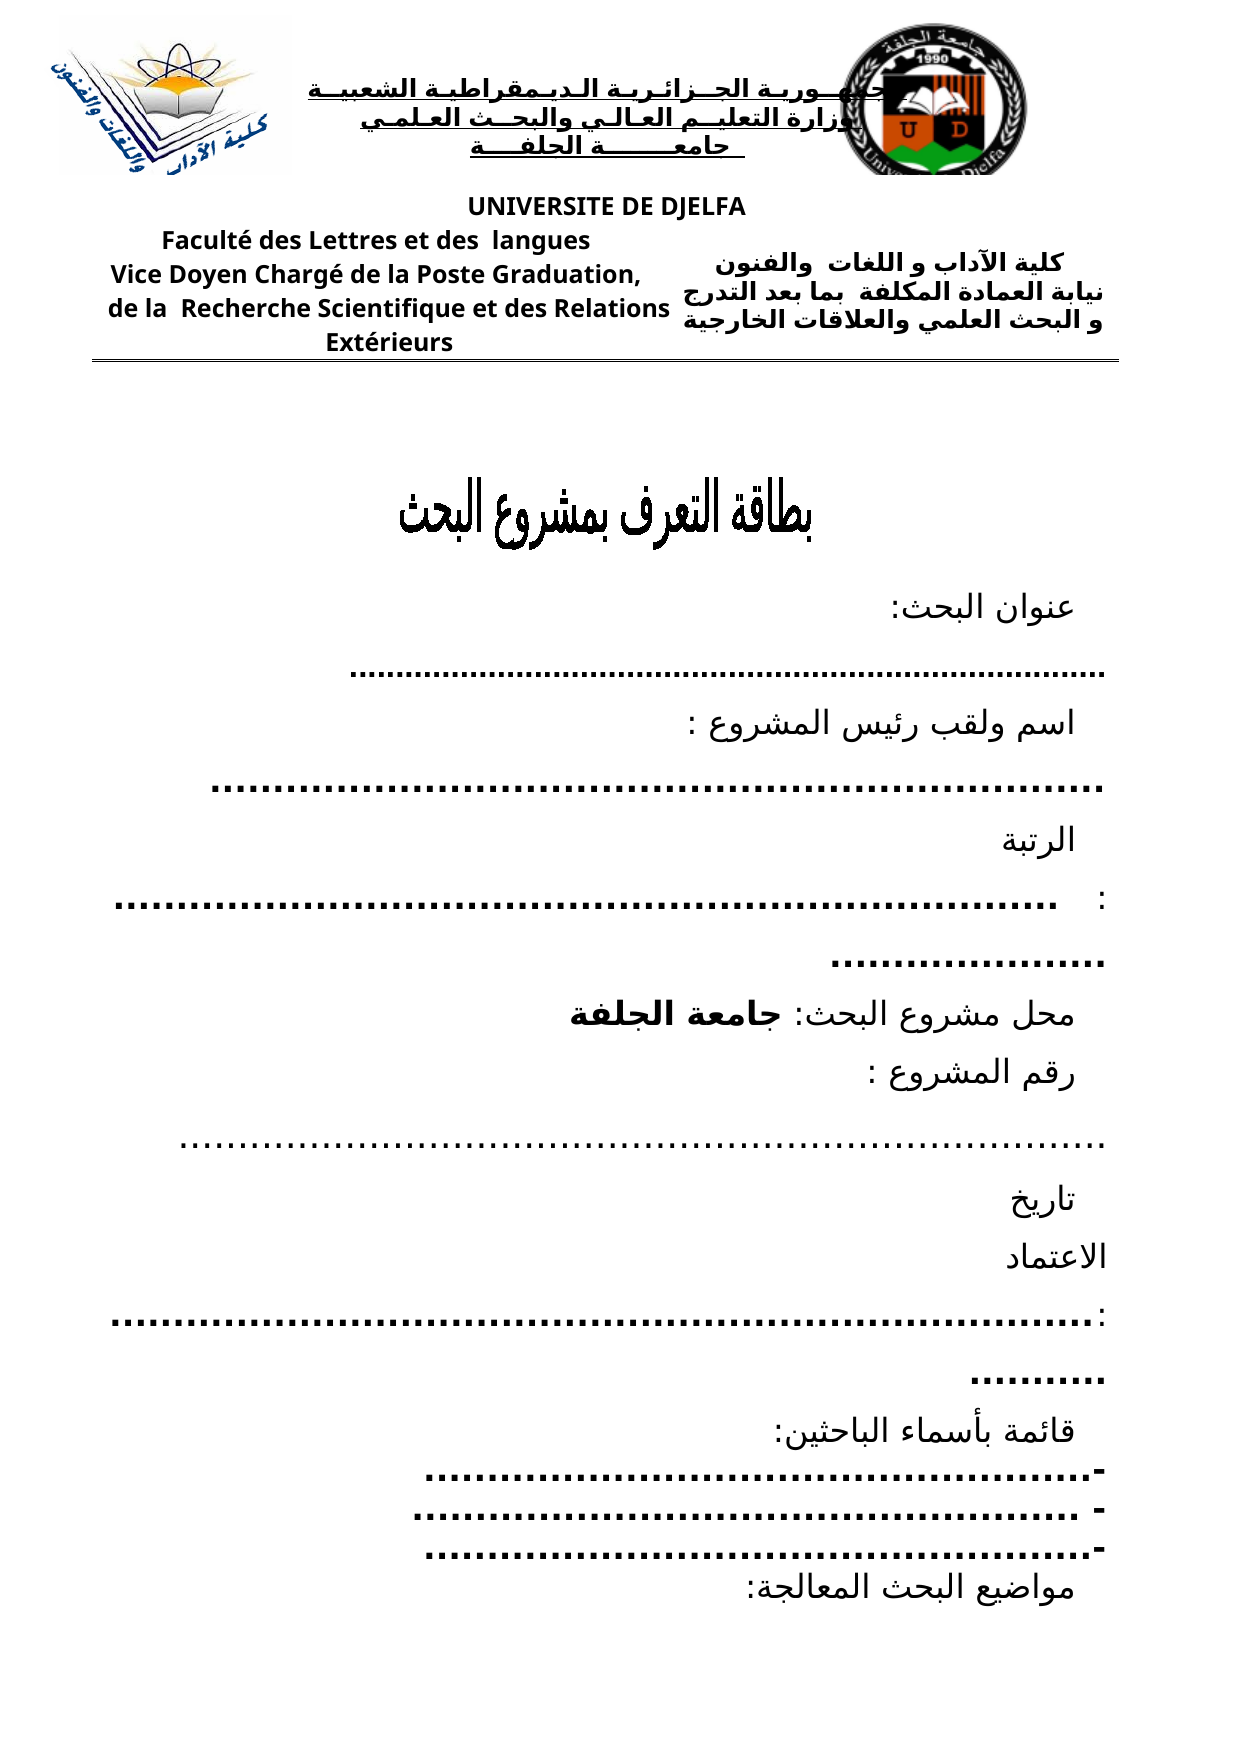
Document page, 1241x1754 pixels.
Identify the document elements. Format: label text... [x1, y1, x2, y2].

text -..................................................... [103, 1528, 1107, 1567]
text - ..................................................... [103, 1489, 1107, 1528]
text وزارة التعليــم العـالـي والبحــث العـلمـي [103, 103, 1166, 131]
text اسم ولقب رئيس المشروع : ....................................................................... [103, 703, 1107, 801]
text جامعــــــــة الجلفــــة [103, 131, 1137, 160]
table_header Faculté des Lettres et des langues Vice Doyen Chargé de , de et des Relations Extérieurs [92, 223, 657, 359]
text مواضيع البحث المعالجة: [103, 1567, 1107, 1606]
text رقم المشروع : .............................................................................. [103, 1053, 1107, 1157]
text قائمة بأسماء الباحثين: [103, 1412, 1107, 1451]
text محل مشروع البحث: جامعة الجلفة [103, 995, 1107, 1033]
text -..................................................... [103, 1451, 1107, 1489]
text الجمهــوريـة الجــزائـريـة الـديـمقراطيـة الشعبيــة [103, 74, 1110, 103]
text UNIVERSITE DE DJELFA [103, 189, 1137, 223]
text عنوان البحث: .................................................................................. [103, 588, 1107, 684]
text الرتبة: ................................................................................................. [103, 820, 1107, 975]
table_header كلية الآداب و اللغات والفنون نيابة العمادة المكلفة بما بعد التدرج و البحث العلمي والعلاقات الخارجية [658, 223, 1119, 359]
text تاريخ الاعتماد :......................................................................................... [103, 1179, 1107, 1392]
